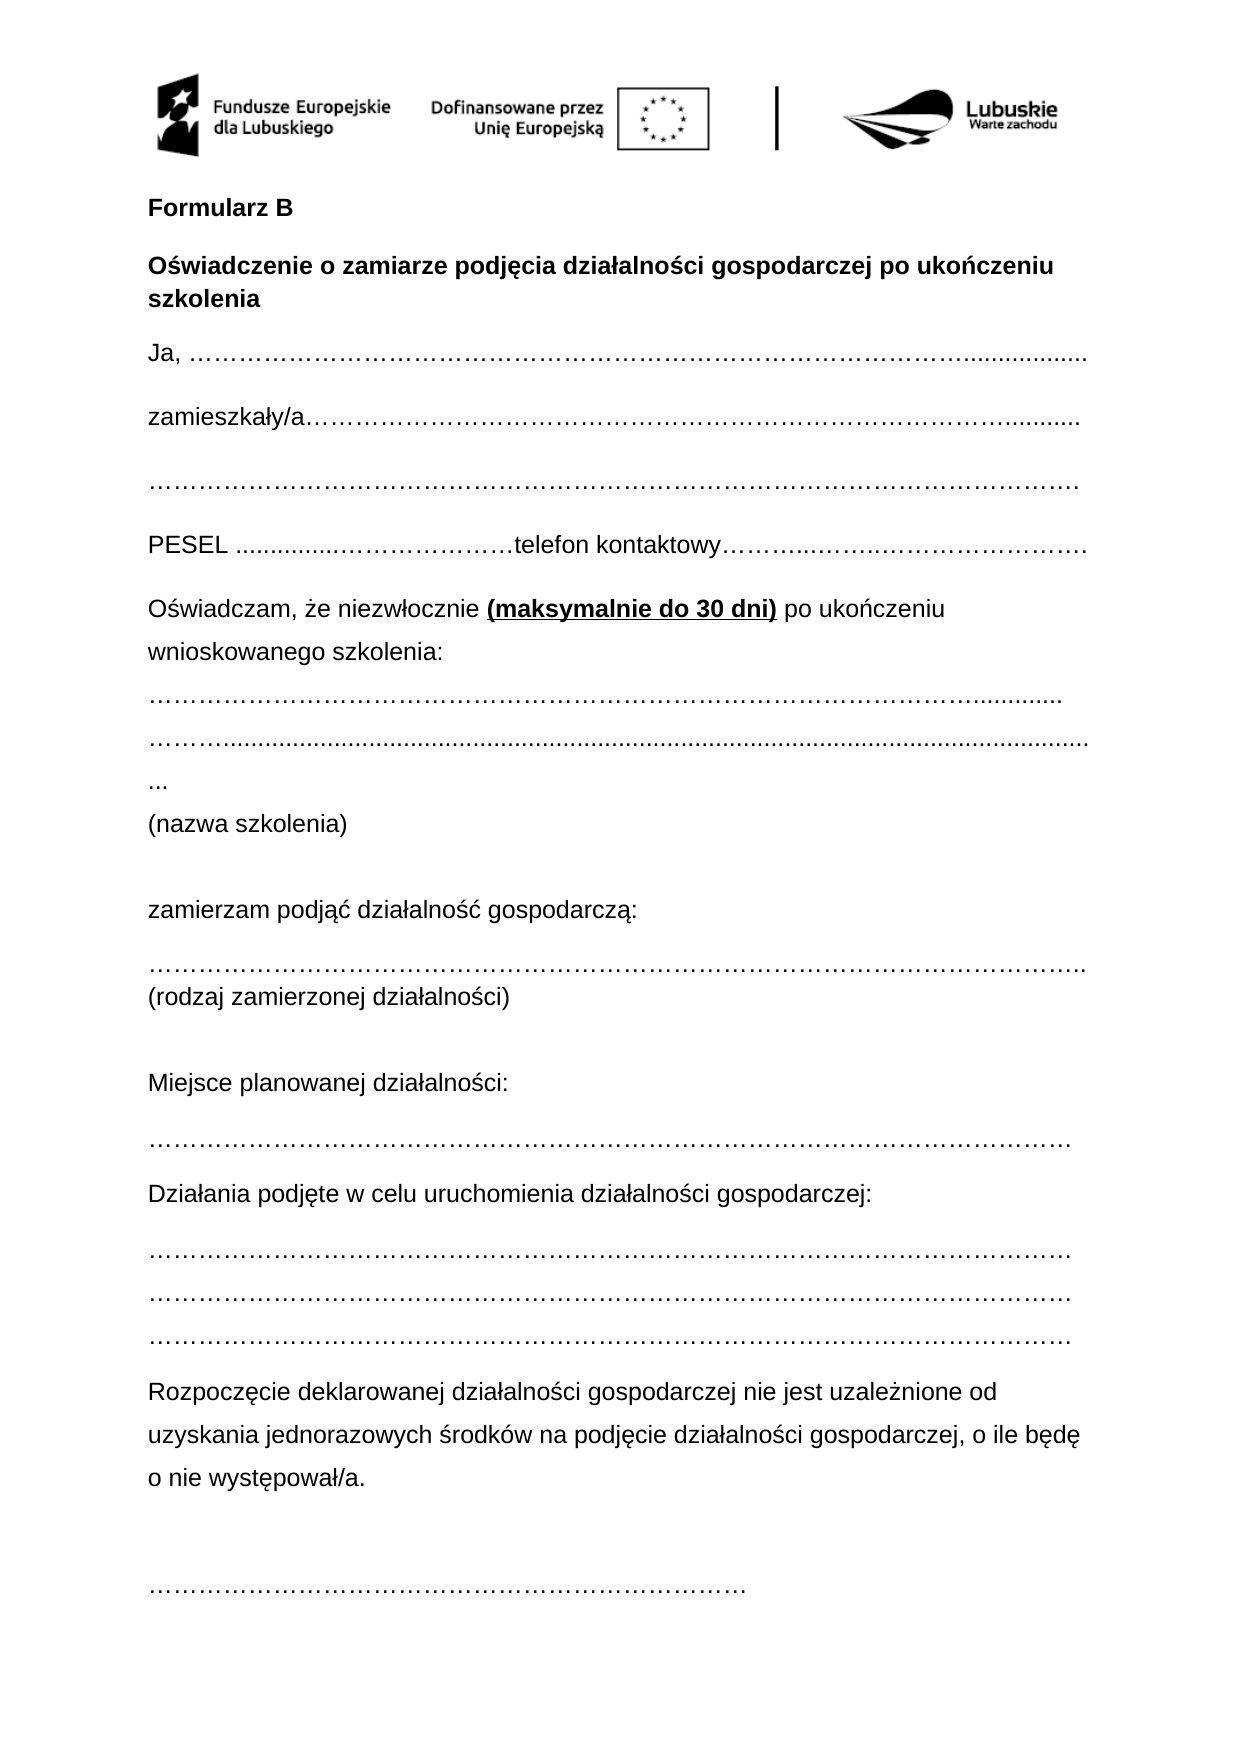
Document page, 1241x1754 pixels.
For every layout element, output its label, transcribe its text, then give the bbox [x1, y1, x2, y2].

text PESEL ...............…………………telefon kontaktowy………...……..……………………. [148, 529, 1093, 558]
text ……………………………………………………………………………………….............………................................................................................................................................ [148, 680, 1093, 795]
text Miejsce planowanej działalności: [148, 1068, 1093, 1097]
text ………………………………………………………………………………………………… [148, 1123, 1093, 1152]
picture [147, 69, 1068, 162]
text Rozpoczęcie deklarowanej działalności gospodarczej nie jest uzależnione od uzyskania jednorazowych środków na podjęcie działalności gospodarczej, o ile będę o nie występował/a. [148, 1377, 1093, 1492]
text ………………………………………………………………………………………………….. [148, 949, 1093, 978]
text ……………………………………………………………………………………………………………………………………………………………………………………………………………………………………………………………………………………………………… [148, 1235, 1093, 1350]
text ……………………………………………………………… [148, 1527, 1093, 1599]
subtitle Formularz B [148, 193, 1093, 222]
text (rodzaj zamierzonej działalności) [148, 982, 1093, 1043]
text zamierzam podjąć działalność gospodarczą: [148, 895, 1093, 924]
text …………………………………………………………………………………………………. [148, 466, 1093, 494]
text (nazwa szkolenia) [148, 809, 1093, 870]
text Oświadczenie o zamiarze podjęcia działalności gospodarczej po ukończeniu szkolenia [148, 251, 1093, 313]
text Oświadczam, że niezwłocznie (maksymalnie do 30 dni) po ukończeniu wnioskowanego szkolenia: [148, 593, 1093, 665]
text zamieszkały/a…………………………………………………………………………........... [148, 402, 1093, 430]
text Działania podjęte w celu uruchomienia działalności gospodarczej: [148, 1179, 1093, 1208]
text Ja, ………………………………………………………………………………….................. [148, 338, 1093, 366]
